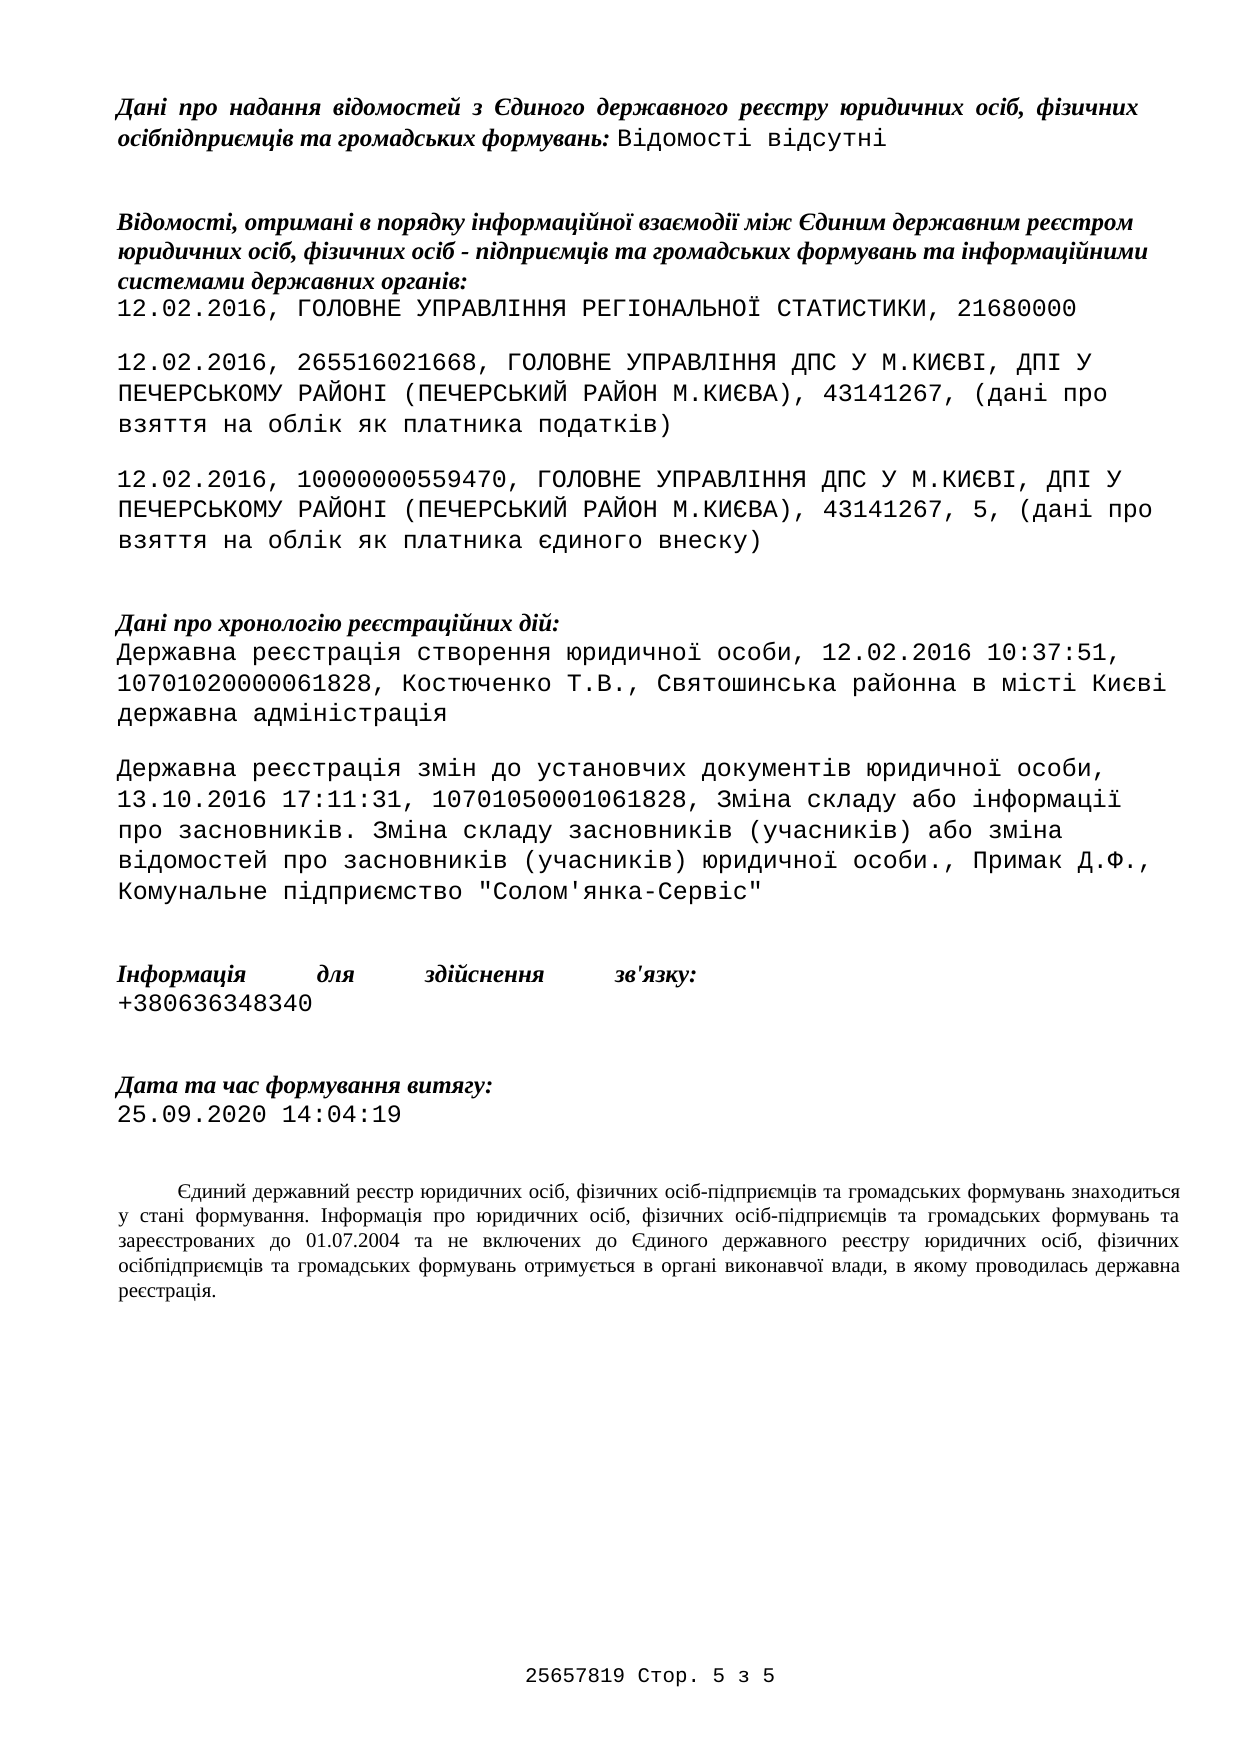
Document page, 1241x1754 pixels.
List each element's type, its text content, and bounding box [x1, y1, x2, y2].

text 25.09.2020 14:04:19 [117, 1102, 1168, 1130]
text Державна реєстрація змін до установчих документів юридичної особи, [117, 756, 1168, 784]
text Інформація для здійснення зв'язку: +380636348340 [117, 959, 700, 1018]
text Дані про надання відомостей з Єдиного державного реєстру юридичних осіб, фізичних осібпідприємців та громадських формувань: Відомості відсутні [117, 92, 1142, 154]
text Єдиний державний реєстр юридичних осіб, фізичних осіб-підприємців та громадських формувань знаходиться у стані формування. Інформація про юридичних осіб, фізичних осіб-підприємців та громадських формувань та зареєстрованих до 01.07.2004 та не включених до Єдиного державного реєстру юридичних осіб, фізичних осібпідприємців та громадських формувань отримується в органі виконавчої влади, в якому проводилась державна реєстрація. [118, 1179, 1181, 1302]
text 13.10.2016 17:11:31, 10701050001061828, Зміна складу або інформації про засновників. Зміна складу засновників (учасників) або зміна відомостей про засновників (учасників) юридичної особи., Примак Д.Ф., Комунальне підприємство "Солом'янка-Сервіс" [117, 786, 1168, 907]
text 12.02.2016, 10000000559470, ГОЛОВНЕ УПРАВЛІННЯ ДПС У М.КИЄВІ, ДПІ У ПЕЧЕРСЬКОМУ РАЙОНІ (ПЕЧЕРСЬКИЙ РАЙОН М.КИЄВА), 43141267, 5, (дані про взяття на облік як платника єдиного внеску) [117, 466, 1168, 556]
text Відомості, отримані в порядку інформаційної взаємодії між Єдиним державним реєстром юридичних осіб, фізичних осіб - підприємців та громадських формувань та інформаційними системами державних органів: [117, 207, 1181, 294]
text Дані про хронологію реєстраційних дій: [117, 608, 1142, 637]
text Державна реєстрація створення юридичної особи, 12.02.2016 10:37:51, [117, 639, 1168, 668]
text Дата та час формування витягу: [117, 1071, 1142, 1099]
text 12.02.2016, ГОЛОВНЕ УПРАВЛІННЯ РЕГІОНАЛЬНОЇ СТАТИСТИКИ, 21680000 [117, 295, 1168, 324]
text 10701020000061828, Костюченко Т.В., Святошинська районна в місті Києві державна адміністрація [117, 670, 1168, 729]
text 12.02.2016, 265516021668, ГОЛОВНЕ УПРАВЛІННЯ ДПС У М.КИЄВІ, ДПІ У ПЕЧЕРСЬКОМУ РАЙОНІ (ПЕЧЕРСЬКИЙ РАЙОН М.КИЄВА), 43141267, (дані про взяття на облік як платника податків) [117, 350, 1168, 440]
